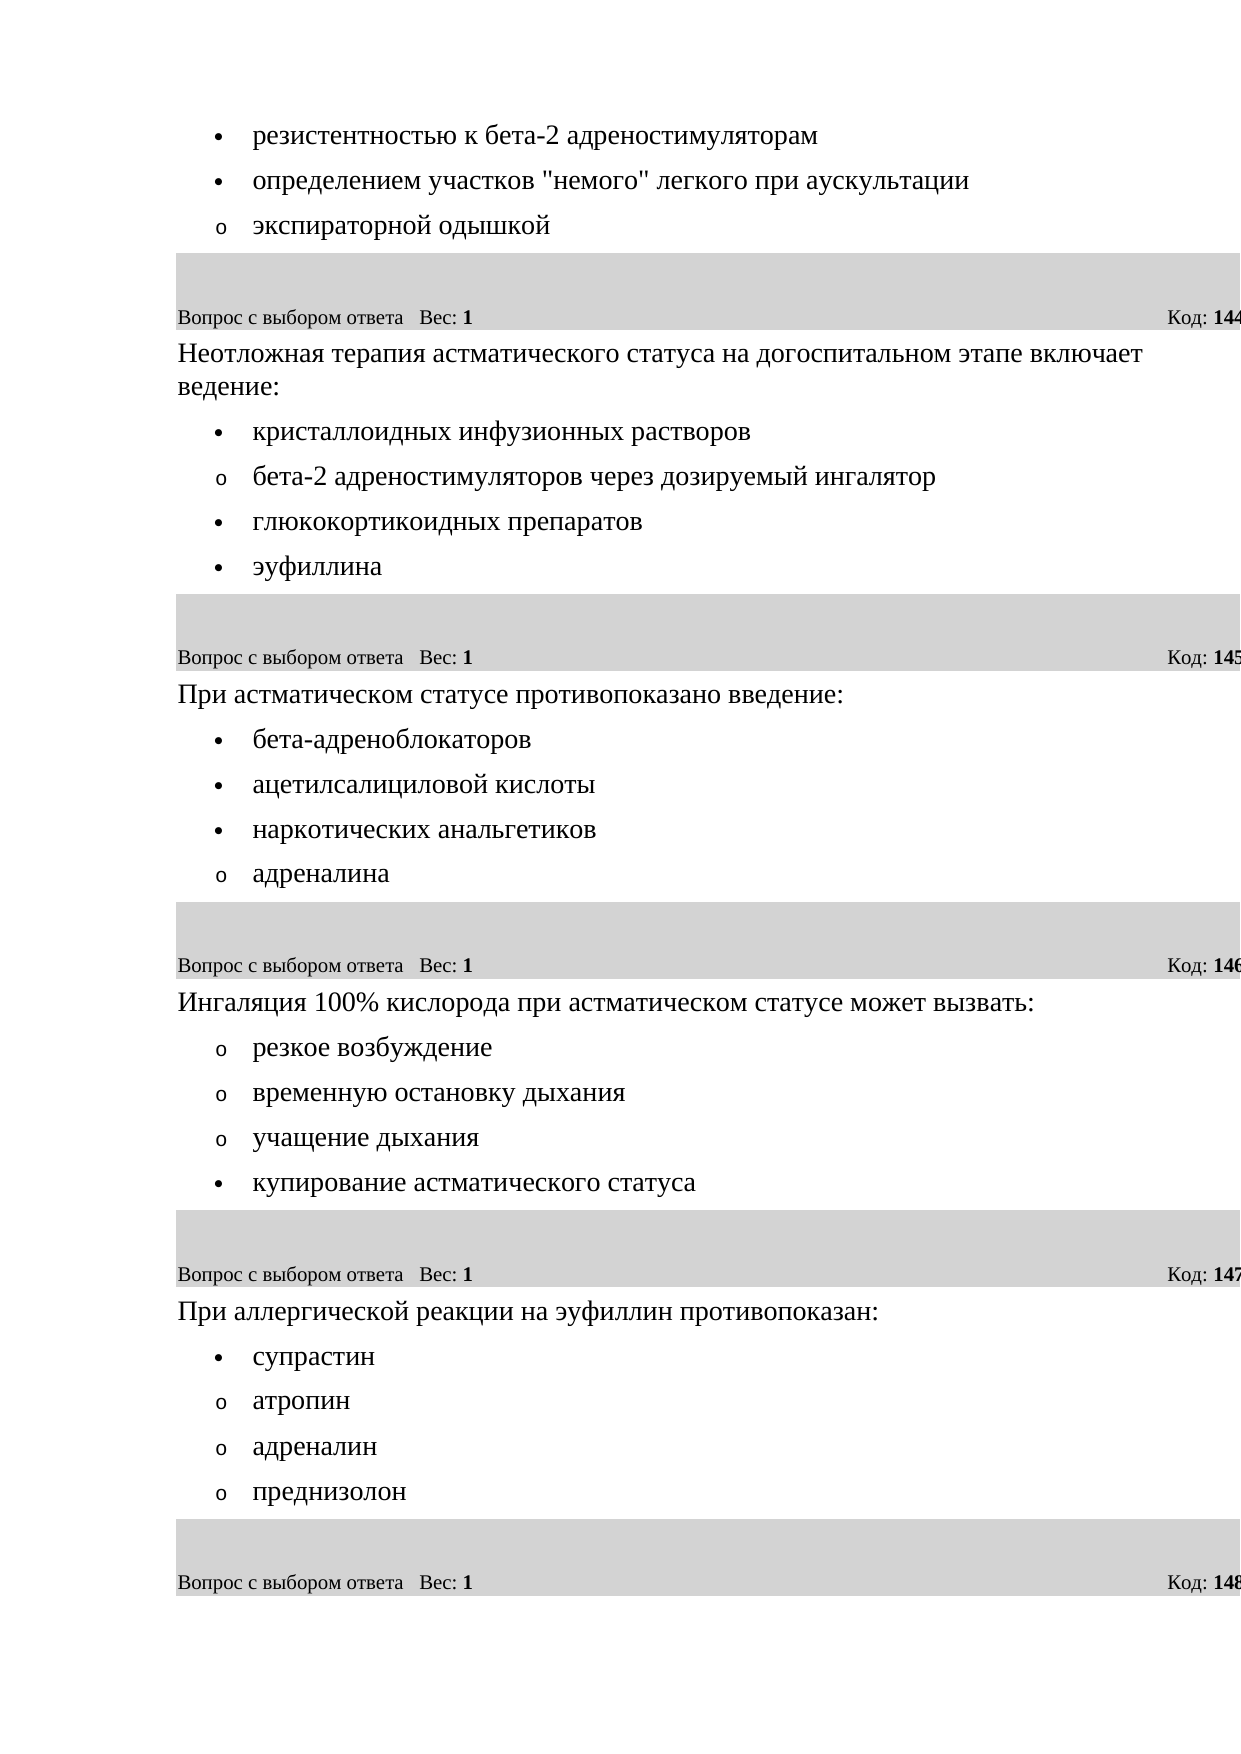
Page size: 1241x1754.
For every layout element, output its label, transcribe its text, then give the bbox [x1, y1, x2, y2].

table_header Код: 145 [1019, 594, 1240, 671]
table_header Код: 146 [1019, 902, 1240, 979]
text При аллергической реакции на эуфиллин противопоказан: [177, 1294, 1152, 1326]
table_header Вопрос с выбором ответа Вес: 1 [176, 902, 1019, 979]
list наркотических анальгетиков [215, 812, 1152, 844]
list адреналин [215, 1428, 1152, 1461]
table_header Код: 144 [1019, 253, 1240, 330]
table_header Вопрос с выбором ответа Вес: 1 [176, 1210, 1019, 1287]
list эуфиллина [215, 549, 1152, 581]
list адреналина [215, 857, 1152, 889]
list резистентностью к бета-2 адреностимуляторам [215, 118, 1152, 151]
table_header Код: 147 [1019, 1210, 1240, 1287]
table_header Вопрос с выбором ответа Вес: 1 [176, 1519, 1019, 1596]
list супрастин [215, 1338, 1152, 1371]
list резкое возбуждение [215, 1030, 1152, 1063]
text Ингаляция 100% кислорода при астматическом статусе может вызвать: [177, 985, 1152, 1017]
list преднизолон [215, 1474, 1152, 1506]
list кристаллоидных инфузионных растворов [215, 414, 1152, 446]
table_header Вопрос с выбором ответа Вес: 1 [176, 253, 1019, 330]
list атропин [215, 1383, 1152, 1416]
list учащение дыхания [215, 1120, 1152, 1153]
table_header Вопрос с выбором ответа Вес: 1 [176, 594, 1019, 671]
list временную остановку дыхания [215, 1075, 1152, 1108]
text Неотложная терапия астматического статуса на догоспитальном этапе включает ведение: [177, 336, 1152, 401]
list купирование астматического статуса [215, 1165, 1152, 1198]
list экспираторной одышкой [215, 208, 1152, 241]
list глюкокортикоидных препаратов [215, 504, 1152, 536]
list бета-2 адреностимуляторов через дозируемый ингалятор [215, 459, 1152, 491]
list бета-адреноблокаторов [215, 722, 1152, 754]
text При астматическом статусе противопоказано введение: [177, 677, 1152, 709]
list ацетилсалициловой кислоты [215, 767, 1152, 799]
list определением участков "немого" легкого при аускультации [215, 163, 1152, 195]
table_header Код: 148 [1019, 1519, 1240, 1596]
